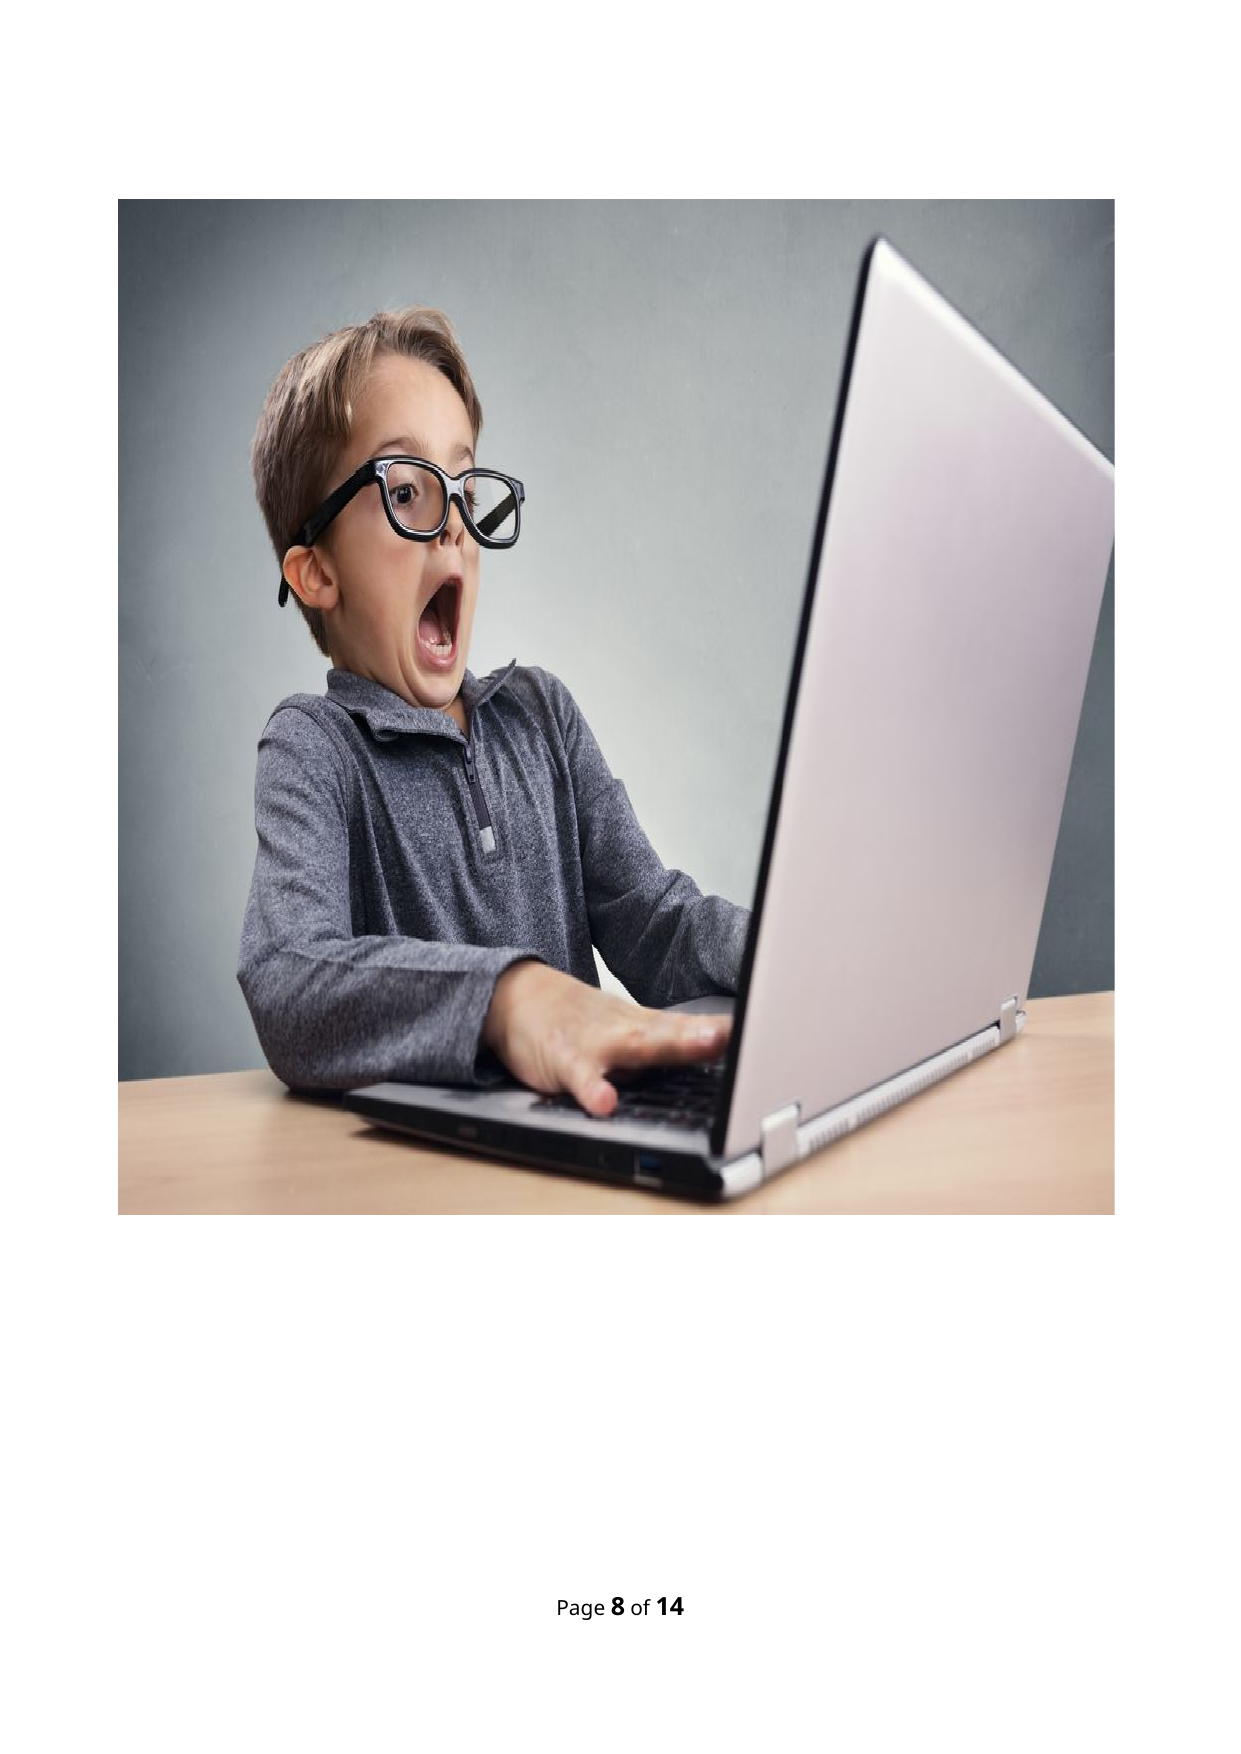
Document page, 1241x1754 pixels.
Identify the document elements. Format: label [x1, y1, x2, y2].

picture [118, 199, 1115, 1215]
